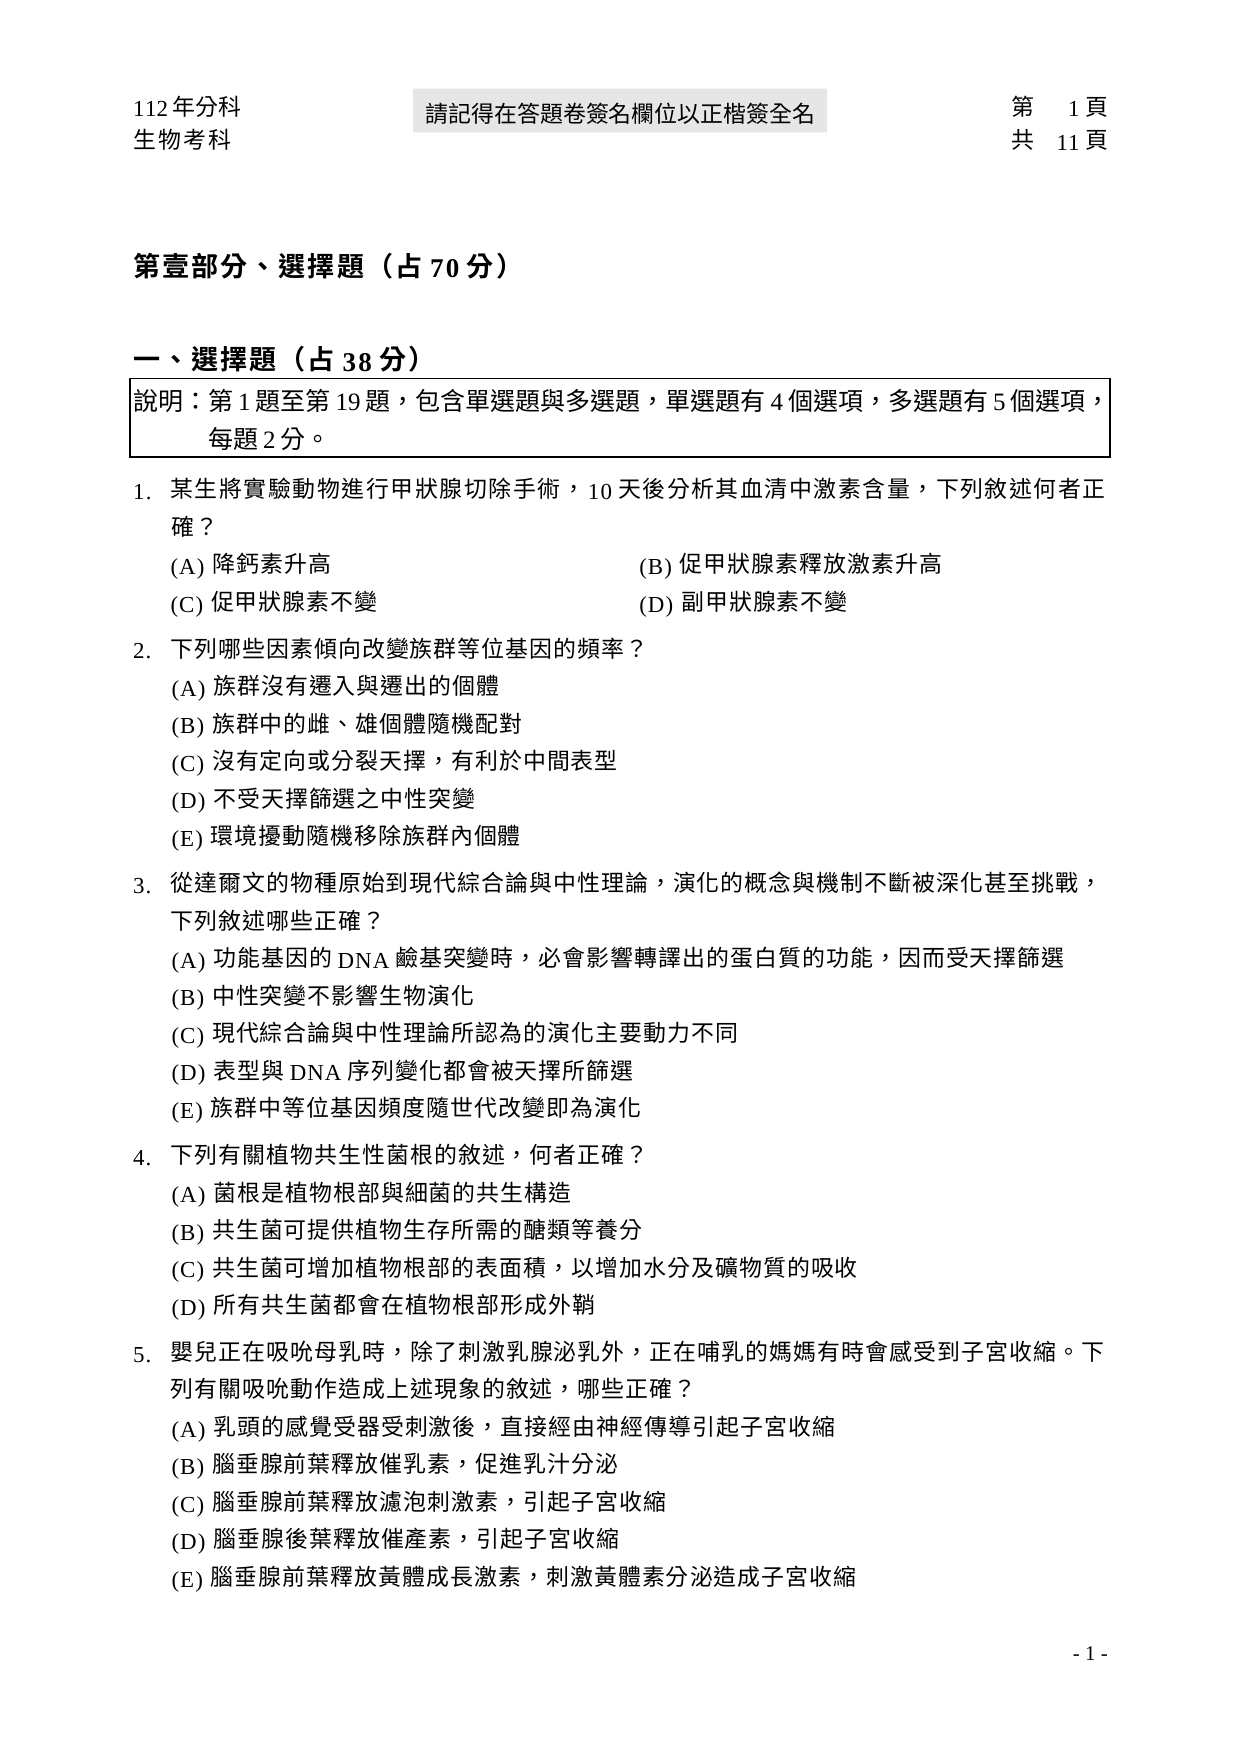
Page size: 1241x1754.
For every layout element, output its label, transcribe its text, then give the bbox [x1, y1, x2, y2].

list 嬰兒正在吸吮母乳時，除了刺激乳腺泌乳外，正在哺乳的媽媽有時會感受到子宮收縮。下列有關吸吮動作造成上述現象的敘述，哪些正確？ [133, 1329, 1107, 1404]
list 從達爾文的物種原始到現代綜合論與中性理論，演化的概念與機制不斷被深化甚至挑戰，下列敘述哪些正確？ [133, 861, 1107, 936]
text (D) 腦垂腺後葉釋放催產素，引起子宮收縮 [171, 1517, 1107, 1554]
text (C) 腦垂腺前葉釋放濾泡刺激素，引起子宮收縮 [171, 1479, 1107, 1517]
text (C) 共生菌可增加植物根部的表面積，以增加水分及礦物質的吸收 [171, 1245, 1107, 1283]
text (B) 腦垂腺前葉釋放催乳素，促進乳汁分泌 [171, 1442, 1107, 1479]
text (C) 促甲狀腺素不變 (D) 副甲狀腺素不變 [170, 579, 1107, 617]
text 一、選擇題（占38分） [133, 302, 1107, 377]
text (B) 族群中的雌、雄個體隨機配對 [171, 701, 1107, 739]
text 說明：第1題至第19題，包含單選題與多選題，單選題有4個選項，多選題有5個選項，每題2分。 [131, 379, 1109, 456]
list 某生將實驗動物進行甲狀腺切除手術，10天後分析其血清中激素含量，下列敘述何者正確？ [133, 467, 1107, 542]
text (C) 現代綜合論與中性理論所認為的演化主要動力不同 [171, 1011, 1107, 1048]
text (D) 不受天擇篩選之中性突變 [171, 776, 1107, 814]
text (D) 所有共生菌都會在植物根部形成外鞘 [171, 1283, 1107, 1320]
text (D) 表型與DNA序列變化都會被天擇所篩選 [171, 1048, 1107, 1086]
text (A) 菌根是植物根部與細菌的共生構造 [171, 1170, 1107, 1208]
text (A) 降鈣素升高 (B) 促甲狀腺素釋放激素升高 [170, 542, 1107, 579]
text (B) 共生菌可提供植物生存所需的醣類等養分 [171, 1208, 1107, 1245]
text (C) 沒有定向或分裂天擇，有利於中間表型 [171, 739, 1107, 776]
text 第壹部分、選擇題（占70分） [133, 209, 1107, 284]
text (A) 功能基因的DNA鹼基突變時，必會影響轉譯出的蛋白質的功能，因而受天擇篩選 [171, 936, 1107, 973]
text (E) 環境擾動隨機移除族群內個體 [171, 814, 1107, 851]
text (E) 腦垂腺前葉釋放黃體成長激素，刺激黃體素分泌造成子宮收縮 [171, 1554, 1107, 1592]
list 下列哪些因素傾向改變族群等位基因的頻率？ [133, 626, 1107, 664]
text (A) 乳頭的感覺受器受刺激後，直接經由神經傳導引起子宮收縮 [171, 1404, 1107, 1442]
text (B) 中性突變不影響生物演化 [171, 973, 1107, 1011]
text (A) 族群沒有遷入與遷出的個體 [171, 664, 1107, 701]
list 下列有關植物共生性菌根的敘述，何者正確？ [133, 1133, 1107, 1170]
text (E) 族群中等位基因頻度隨世代改變即為演化 [171, 1086, 1107, 1123]
